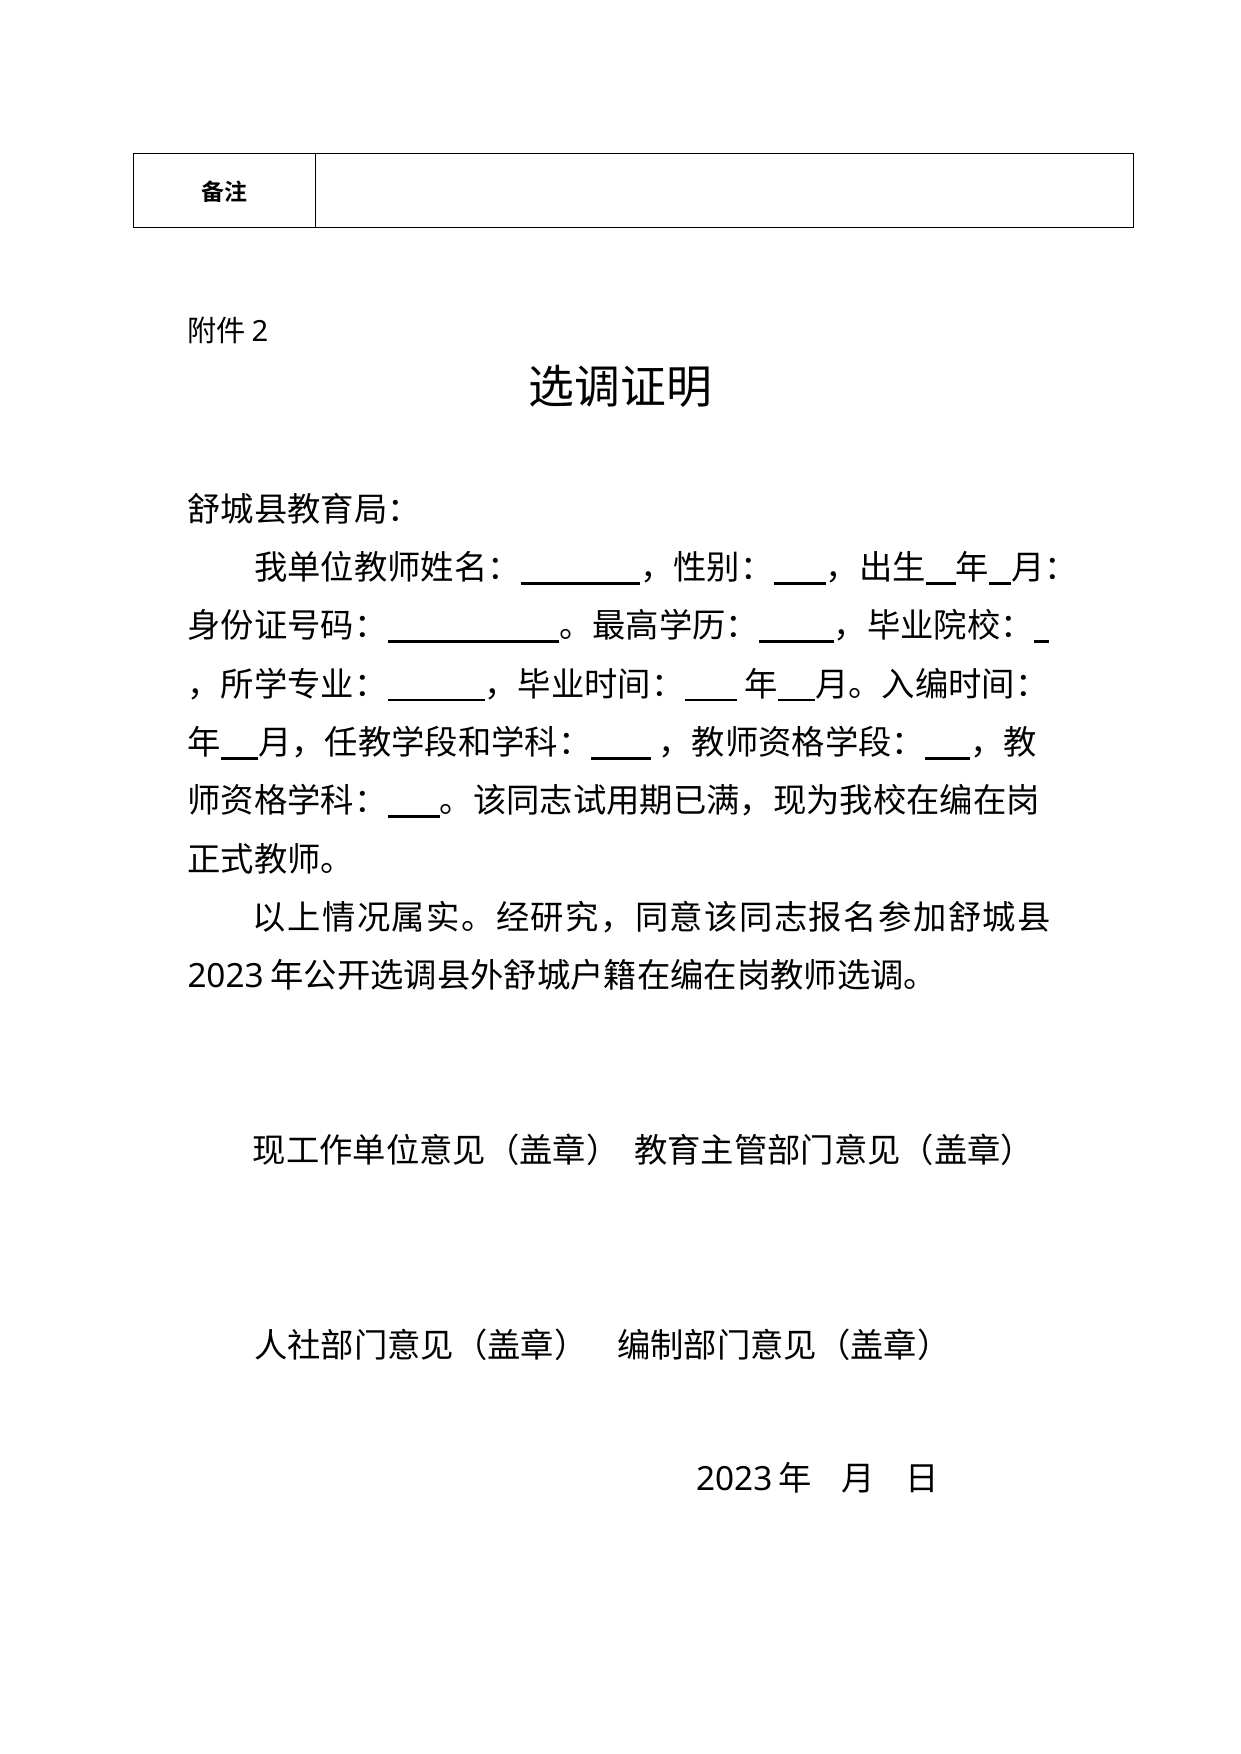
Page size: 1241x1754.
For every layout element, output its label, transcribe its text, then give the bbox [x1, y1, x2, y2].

text 人社部门意见（盖章） 编制部门意见（盖章） [187, 1233, 1053, 1389]
text 舒城县教育局： [187, 474, 1053, 533]
table_cell [316, 154, 1133, 227]
text 选调证明 [187, 350, 1053, 416]
text 我单位教师姓名： ，性别： ，出生 年 月：身份证号码： 。最高学历： ，毕业院校： ，所学专业： ，毕业时间： 年 月。入编时间： 年 月，任教学段和学科： ，教师资格学段： ，教师资格学科： 。该同志试用期已满，现为我校在编在岗正式教师。 [187, 533, 1053, 883]
text 2023年 月 日 [187, 1416, 1053, 1509]
table_cell 备注 [134, 154, 315, 227]
text 以上情况属实。经研究，同意该同志报名参加舒城县2023年公开选调县外舒城户籍在编在岗教师选调。 [187, 883, 1053, 999]
text 现工作单位意见（盖章） 教育主管部门意见（盖章） [187, 1116, 1053, 1174]
text 附件2 [187, 307, 1053, 350]
